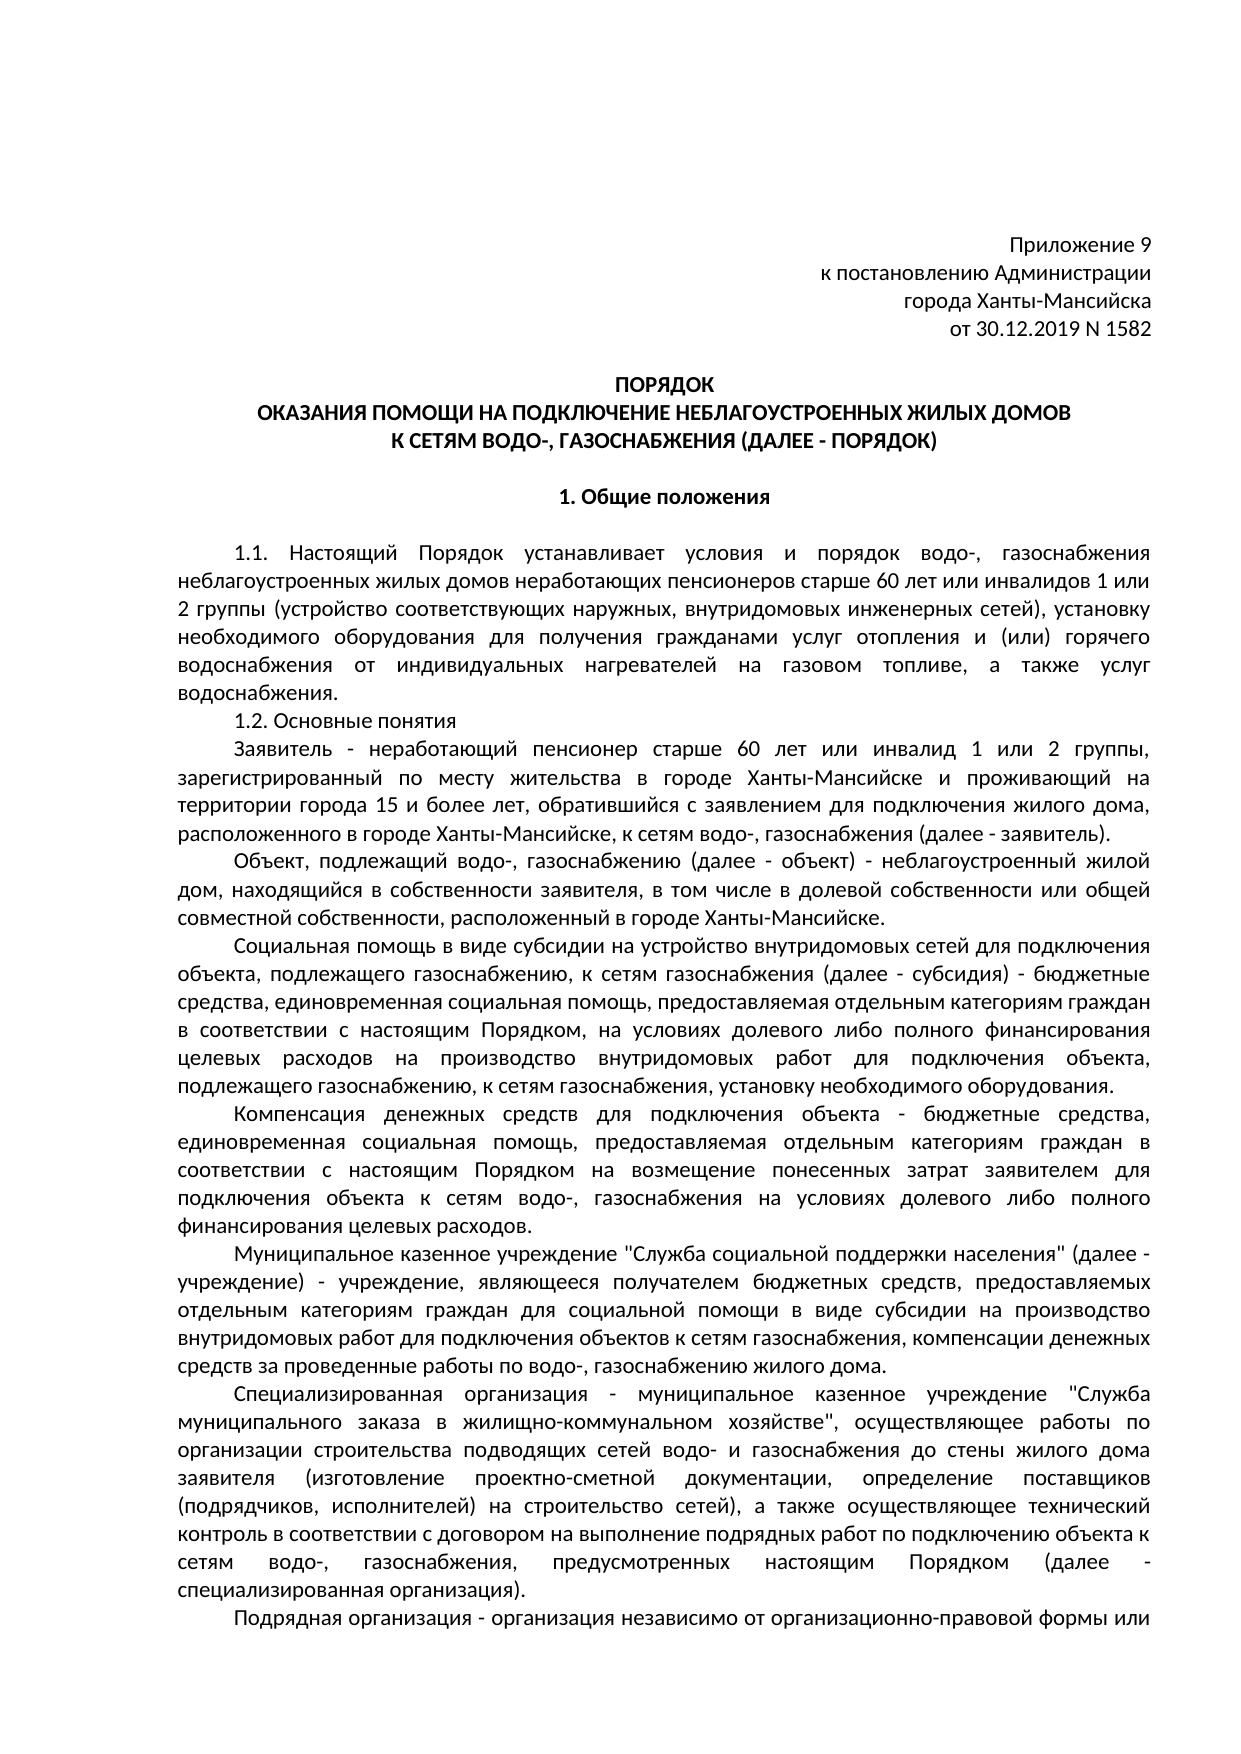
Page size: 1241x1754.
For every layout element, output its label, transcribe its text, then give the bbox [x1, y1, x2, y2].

text города Ханты-Мансийска [177, 286, 1152, 314]
title К СЕТЯМ ВОДО-, ГАЗОСНАБЖЕНИЯ (ДАЛЕЕ - ПОРЯДОК) [177, 426, 1152, 454]
text 1.1. Настоящий Порядок устанавливает условия и порядок водо-, газоснабжения неблагоустроенных жилых домов неработающих пенсионеров старше 60 лет или инвалидов 1 или 2 группы (устройство соответствующих наружных, внутридомовых инженерных сетей), установку необходимого оборудования для получения гражданами услуг отопления и (или) горячего водоснабжения от индивидуальных нагревателей на газовом топливе, а также услуг водоснабжения. [177, 538, 1152, 707]
title 1. Общие положения [177, 482, 1152, 510]
text Социальная помощь в виде субсидии на устройство внутридомовых сетей для подключения объекта, подлежащего газоснабжению, к сетям газоснабжения (далее - субсидия) - бюджетные средства, единовременная социальная помощь, предоставляемая отдельным категориям граждан в соответствии с настоящим Порядком, на условиях долевого либо полного финансирования целевых расходов на производство внутридомовых работ для подключения объекта, подлежащего газоснабжению, к сетям газоснабжения, установку необходимого оборудования. [177, 931, 1152, 1099]
title ПОРЯДОК [177, 370, 1152, 398]
text Муниципальное казенное учреждение "Служба социальной поддержки населения" (далее - учреждение) - учреждение, являющееся получателем бюджетных средств, предоставляемых отдельным категориям граждан для социальной помощи в виде субсидии на производство внутридомовых работ для подключения объектов к сетям газоснабжения, компенсации денежных средств за проведенные работы по водо-, газоснабжению жилого дома. [177, 1239, 1152, 1379]
text Компенсация денежных средств для подключения объекта - бюджетные средства, единовременная социальная помощь, предоставляемая отдельным категориям граждан в соответствии с настоящим Порядком на возмещение понесенных затрат заявителем для подключения объекта к сетям водо-, газоснабжения на условиях долевого либо полного финансирования целевых расходов. [177, 1099, 1152, 1239]
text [177, 1603, 1152, 1631]
text к постановлению Администрации [177, 258, 1152, 286]
title ОКАЗАНИЯ ПОМОЩИ НА ПОДКЛЮЧЕНИЕ НЕБЛАГОУСТРОЕННЫХ ЖИЛЫХ ДОМОВ [177, 398, 1152, 426]
text Заявитель - неработающий пенсионер старше 60 лет или инвалид 1 или 2 группы, зарегистрированный по месту жительства в городе Ханты-Мансийске и проживающий на территории города 15 и более лет, обратившийся с заявлением для подключения жилого дома, расположенного в городе Ханты-Мансийске, к сетям водо-, газоснабжения (далее - заявитель). [177, 734, 1152, 847]
text Объект, подлежащий водо-, газоснабжению (далее - объект) - неблагоустроенный жилой дом, находящийся в собственности заявителя, в том числе в долевой собственности или общей совместной собственности, расположенный в городе Ханты-Мансийске. [177, 847, 1152, 931]
text Специализированная организация - муниципальное казенное учреждение "Служба муниципального заказа в жилищно-коммунальном хозяйстве", осуществляющее работы по организации строительства подводящих сетей водо- и газоснабжения до стены жилого дома заявителя (изготовление проектно-сметной документации, определение поставщиков (подрядчиков, исполнителей) на строительство сетей), а также осуществляющее технический контроль в соответствии с договором на выполнение подрядных работ по подключению объекта к сетям водо-, газоснабжения, предусмотренных настоящим Порядком (далее - специализированная организация). [177, 1379, 1152, 1603]
text 1.2. Основные понятия [177, 707, 1152, 734]
text от 30.12.2019 N 1582 [177, 314, 1152, 342]
text Приложение 9 [177, 230, 1152, 258]
